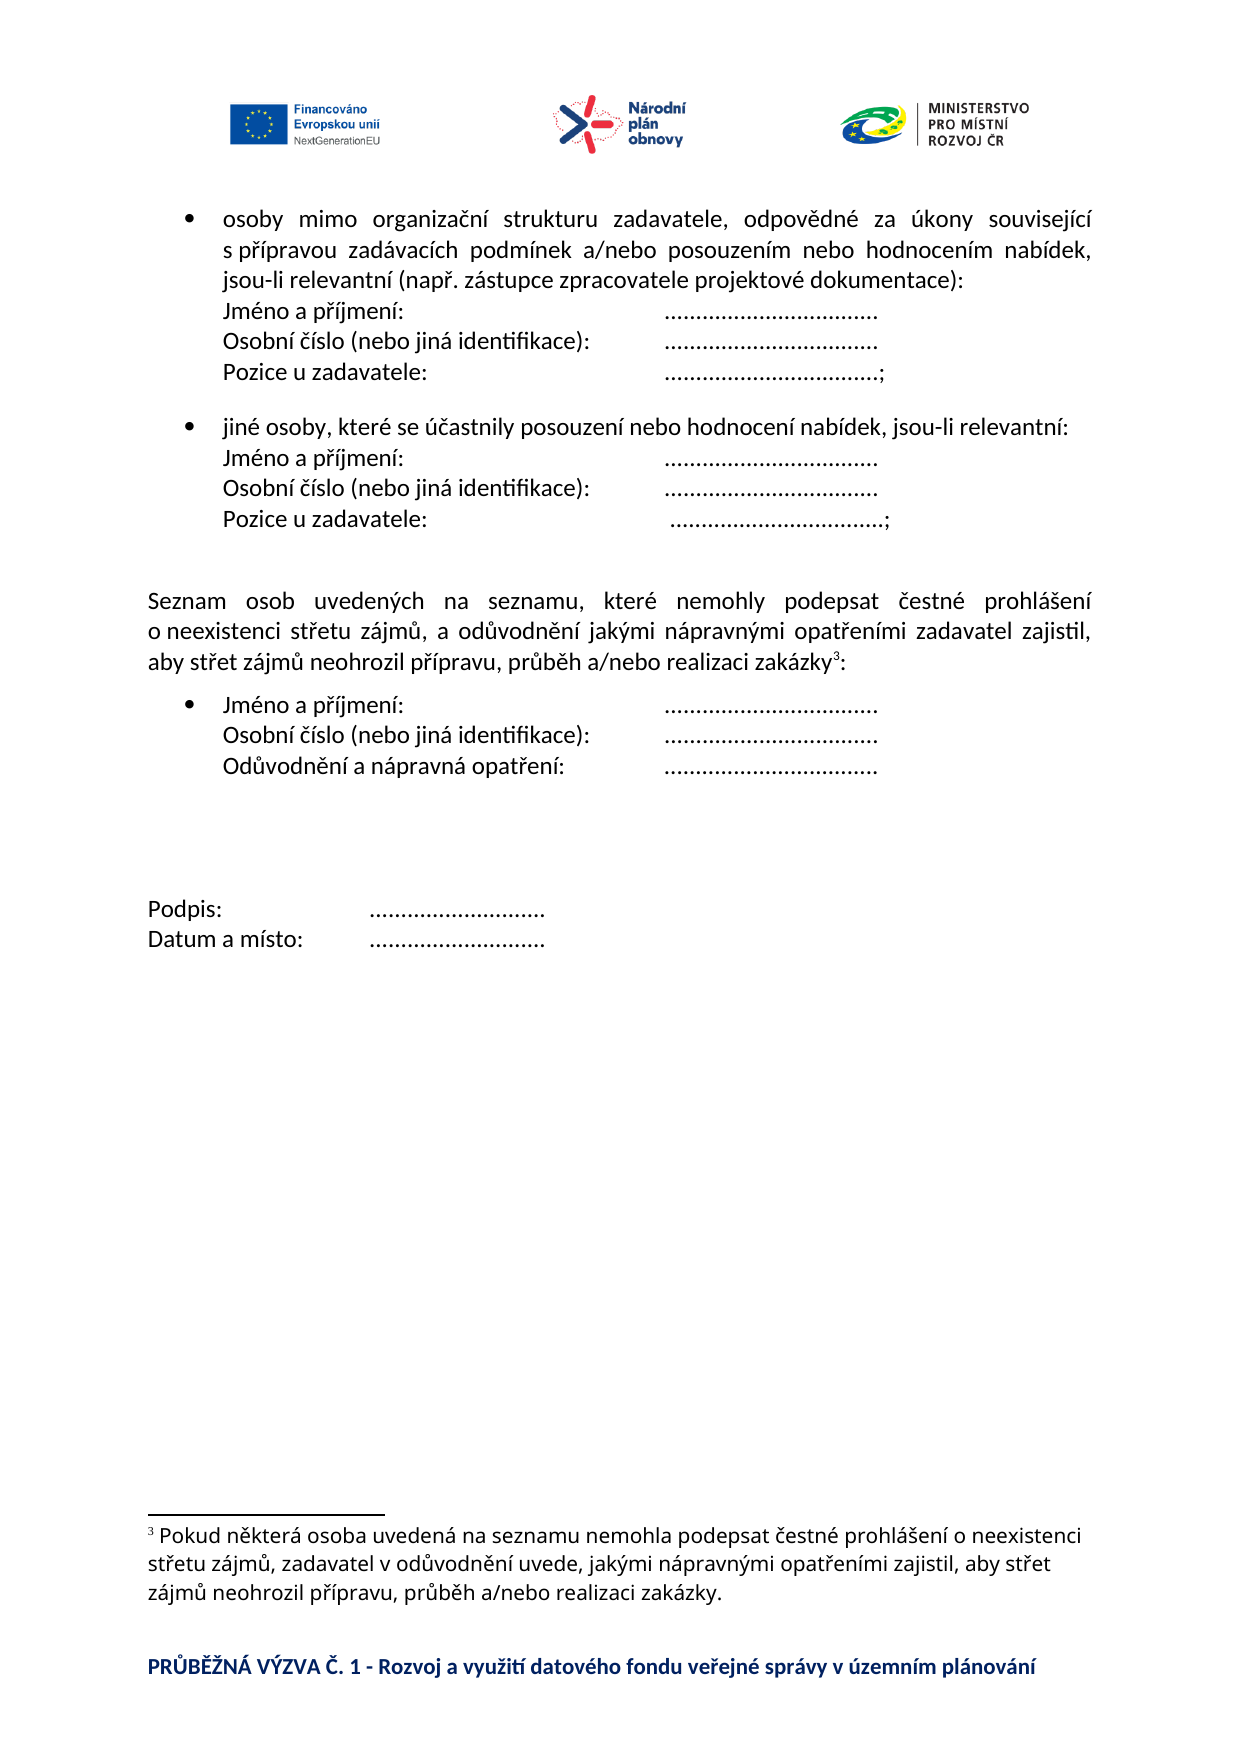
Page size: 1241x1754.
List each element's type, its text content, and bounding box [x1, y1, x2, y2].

picture [147, 73, 1092, 176]
text Podpis: ............................ [148, 893, 1093, 923]
list Jméno a příjmení: .................................. [223, 295, 1093, 325]
list Jméno a příjmení: .................................. [223, 442, 1093, 472]
list Osobní číslo (nebo jiná identifikace): .................................. [223, 325, 1093, 356]
list Pozice u zadavatele: ..................................; [223, 503, 1093, 533]
list jiné osoby, které se účastnily posouzení nebo hodnocení nabídek, jsou-li relevantní: [185, 411, 1093, 442]
list osoby mimo organizační strukturu zadavatele, odpovědné za úkony související s přípravou zadávacích podmínek a/nebo posouzením nebo hodnocením nabídek, jsou-li relevantní (např. zástupce zpracovatele projektové dokumentace): [185, 203, 1093, 295]
list Pozice u zadavatele: ..................................; [223, 356, 1093, 386]
list Jméno a příjmení: .................................. [185, 689, 1093, 719]
text Seznam osob uvedených na seznamu, které nemohly podepsat čestné prohlášení o neexistenci střetu zájmů, a odůvodnění jakými nápravnými opatřeními zadavatel zajistil, aby střet zájmů neohrozil přípravu, průběh a/nebo realizaci zakázky: [148, 585, 1093, 676]
text Datum a místo: ............................ [148, 923, 1093, 954]
list Odůvodnění a nápravná opatření: .................................. [223, 750, 1093, 781]
list Osobní číslo (nebo jiná identifikace): .................................. [223, 472, 1093, 503]
list Osobní číslo (nebo jiná identifikace): .................................. [223, 719, 1093, 750]
